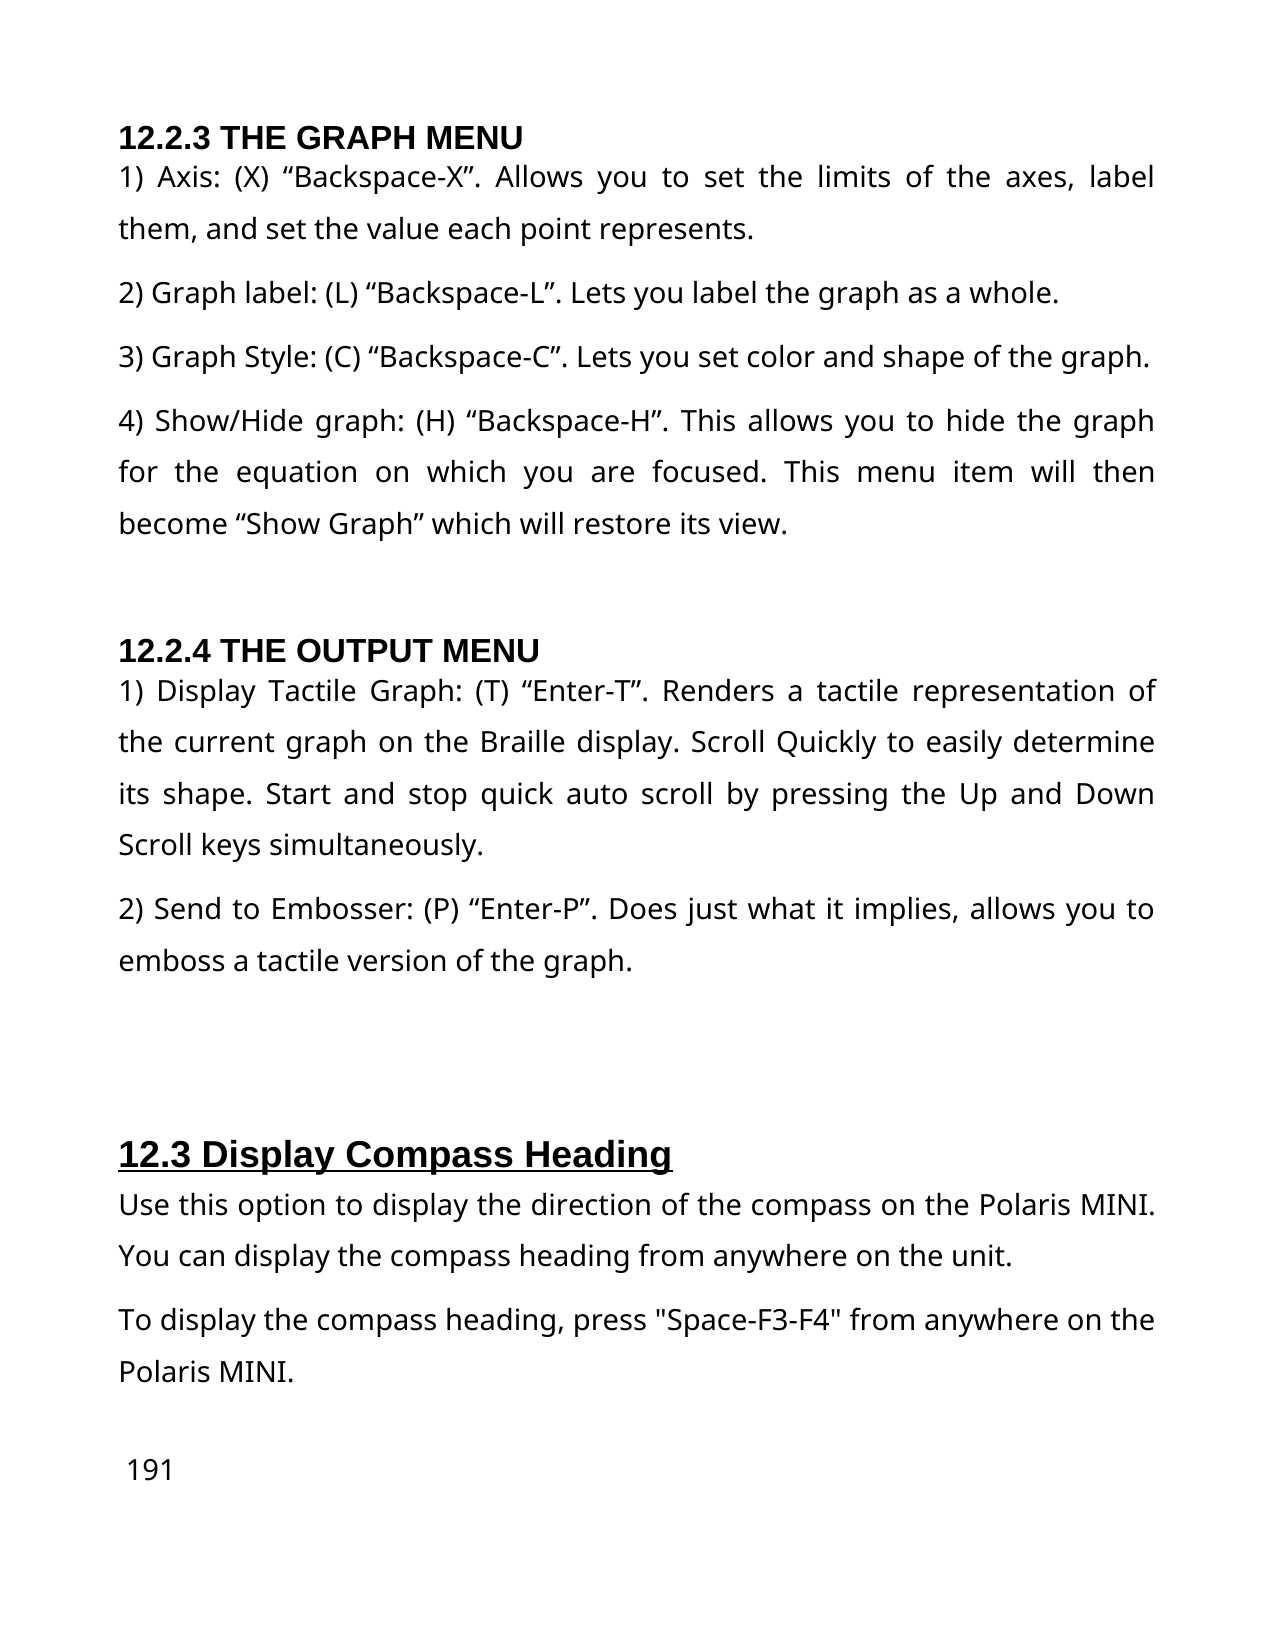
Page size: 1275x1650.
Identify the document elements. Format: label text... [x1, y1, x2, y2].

text 1) Display Tactile Graph: (T) “Enter-T”. Renders a tactile representation of the current graph on the Braille display. Scroll Quickly to easily determine its shape. Start and stop quick auto scroll by pressing the Up and Down Scroll keys simultaneously. [118, 670, 1157, 864]
text 2) Send to Embosser: (P) “Enter-P”. Does just what it implies, allows you to emboss a tactile version of the graph. [118, 889, 1157, 980]
subtitle 12.3 Display Compass Heading [118, 1132, 1157, 1176]
subtitle 12.2.3 THE GRAPH MENU [118, 118, 1157, 156]
text 3) Graph Style: (C) “Backspace-C”. Lets you set color and shape of the graph. [118, 336, 1157, 376]
text To display the compass heading, press "Space-F3-F4" from anywhere on the Polaris MINI. [118, 1300, 1157, 1391]
text 1) Axis: (X) “Backspace-X”. Allows you to set the limits of the axes, label them, and set the value each point represents. [118, 156, 1157, 248]
text Use this option to display the direction of the compass on the Polaris MINI. You can display the compass heading from anywhere on the unit. [118, 1184, 1157, 1275]
text 4) Show/Hide graph: (H) “Backspace-H”. This allows you to hide the graph for the equation on which you are focused. This menu item will then become “Show Graph” which will restore its view. [118, 400, 1157, 543]
subtitle 12.2.4 THE OUTPUT MENU [118, 631, 1157, 670]
text 2) Graph label: (L) “Backspace-L”. Lets you label the graph as a whole. [118, 272, 1157, 312]
